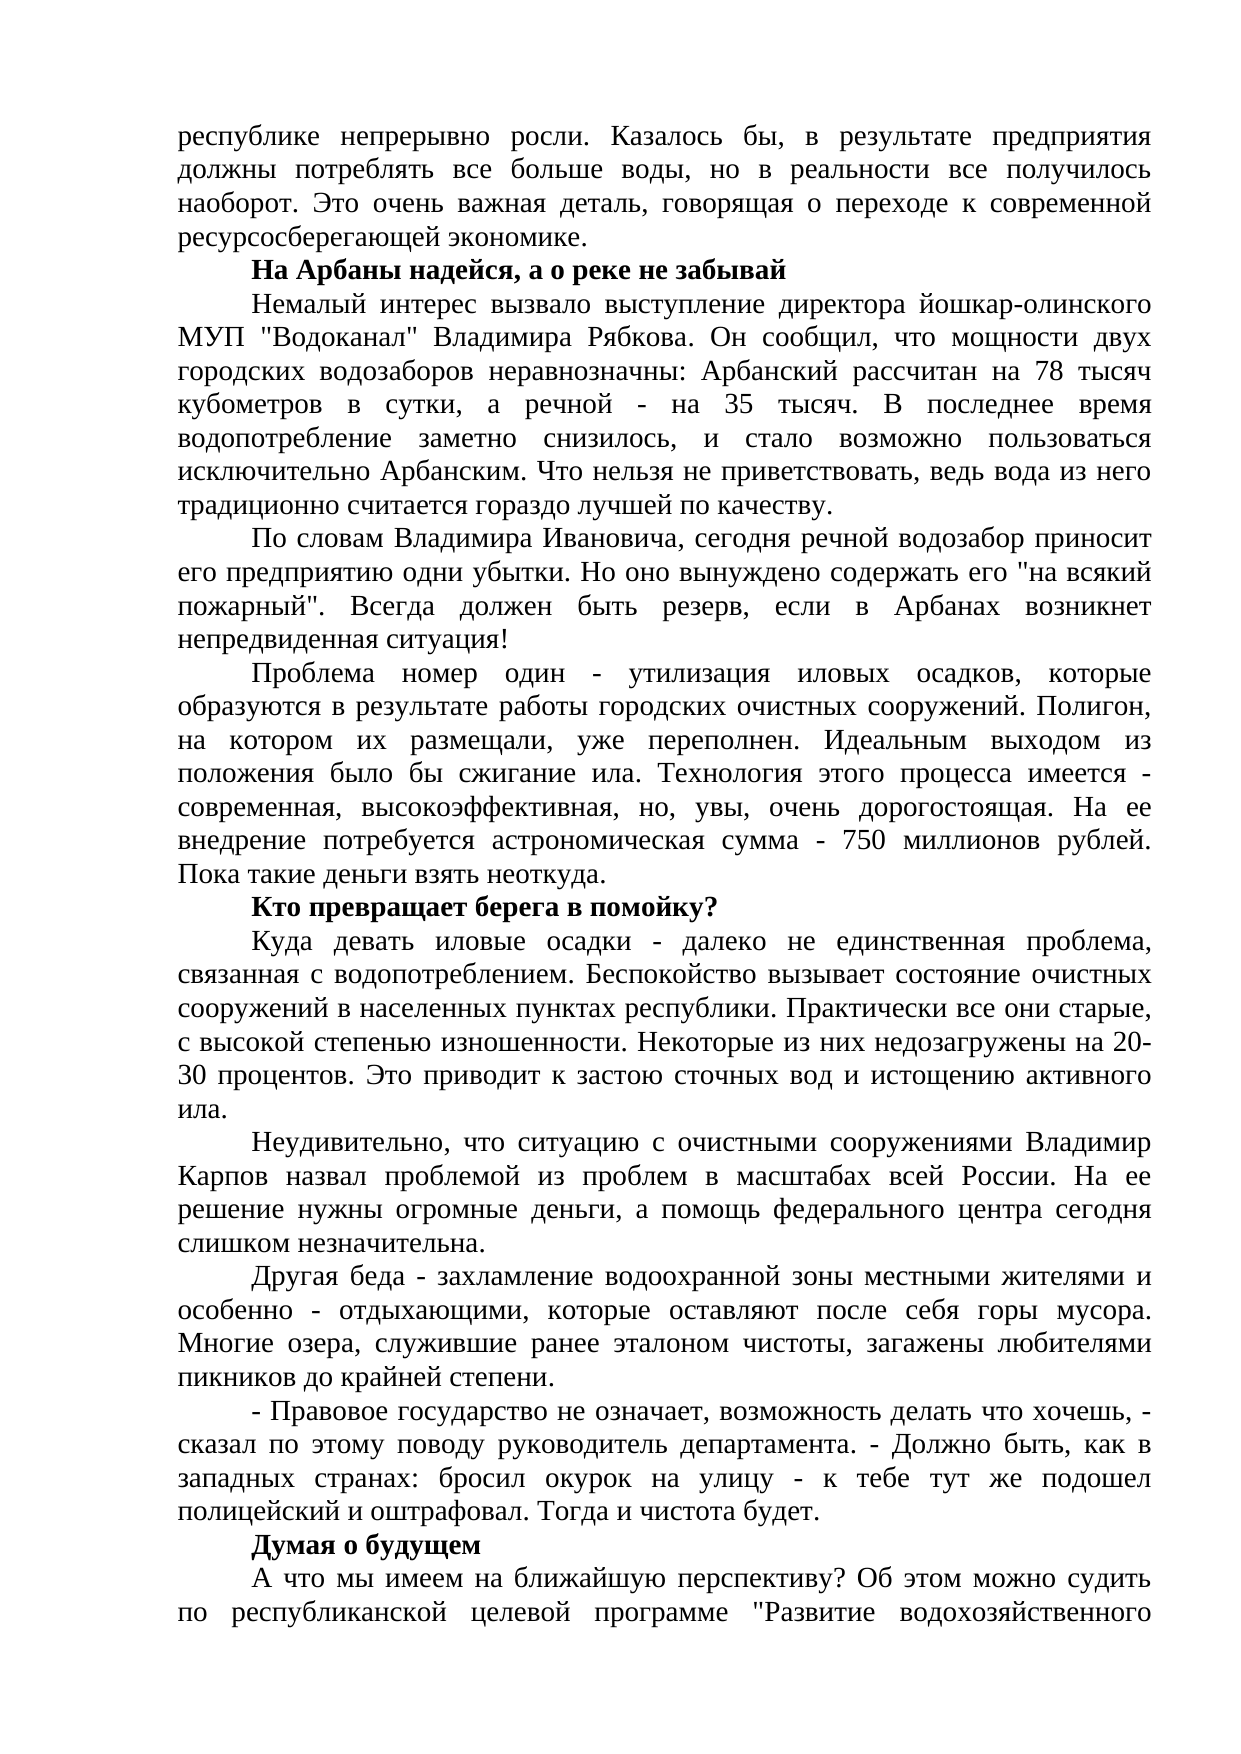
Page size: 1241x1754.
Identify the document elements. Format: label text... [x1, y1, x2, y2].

text По словам Владимира Ивановича, сегодня речной водозабор приносит его предприятию одни убытки. Но оно вынуждено содержать его "на всякий пожарный". Всегда должен быть резерв, если в Арбанах возникнет непредвиденная ситуация! [177, 521, 1152, 655]
text Неудивительно, что ситуацию с очистными сооружениями Владимир Карпов назвал проблемой из проблем в масштабах всей России. На ее решение нужны огромные деньги, а помощь федерального центра сегодня слишком незначительна. [177, 1124, 1152, 1258]
text - Правовое государство не означает, возможность делать что хочешь, - сказал по этому поводу руководитель департамента. - Должно быть, как в западных странах: бросил окурок на улицу - к тебе тут же подошел полицейский и оштрафовал. Тогда и чистота будет. [177, 1393, 1152, 1527]
text Думая о будущем [177, 1527, 1152, 1560]
text Куда девать иловые осадки - далеко не единственная проблема, связанная с водопотреблением. Беспокойство вызывает состояние очистных сооружений в населенных пунктах республики. Практически все они старые, с высокой степенью изношенности. Некоторые из них недозагружены на 20-30 процентов. Это приводит к застою сточных вод и истощению активного ила. [177, 923, 1152, 1124]
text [177, 118, 1152, 252]
text Проблема номер один - утилизация иловых осадков, которые образуются в результате работы городских очистных сооружений. Полигон, на котором их размещали, уже переполнен. Идеальным выходом из положения было бы сжигание ила. Технология этого процесса имеется - современная, высокоэффективная, но, увы, очень дорогостоящая. На ее внедрение потребуется астрономическая сумма - 750 миллионов рублей. Пока такие деньги взять неоткуда. [177, 655, 1152, 889]
text На Арбаны надейся, а о реке не забывай [177, 252, 1152, 286]
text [177, 1560, 1152, 1627]
text Немалый интерес вызвало выступление директора йошкар-олинского МУП "Водоканал" Владимира Рябкова. Он сообщил, что мощности двух городских водозаборов неравнозначны: Арбанский рассчитан на 78 тысяч кубометров в сутки, а речной - на 35 тысяч. В последнее время водопотребление заметно снизилось, и стало возможно пользоваться исключительно Арбанским. Что нельзя не приветствовать, ведь вода из него традиционно считается гораздо лучшей по качеству. [177, 286, 1152, 521]
text Кто превращает берега в помойку? [177, 889, 1152, 923]
text Другая беда - захламление водоохранной зоны местными жителями и особенно - отдыхающими, которые оставляют после себя горы мусора. Многие озера, служившие ранее эталоном чистоты, загажены любителями пикников до крайней степени. [177, 1258, 1152, 1393]
